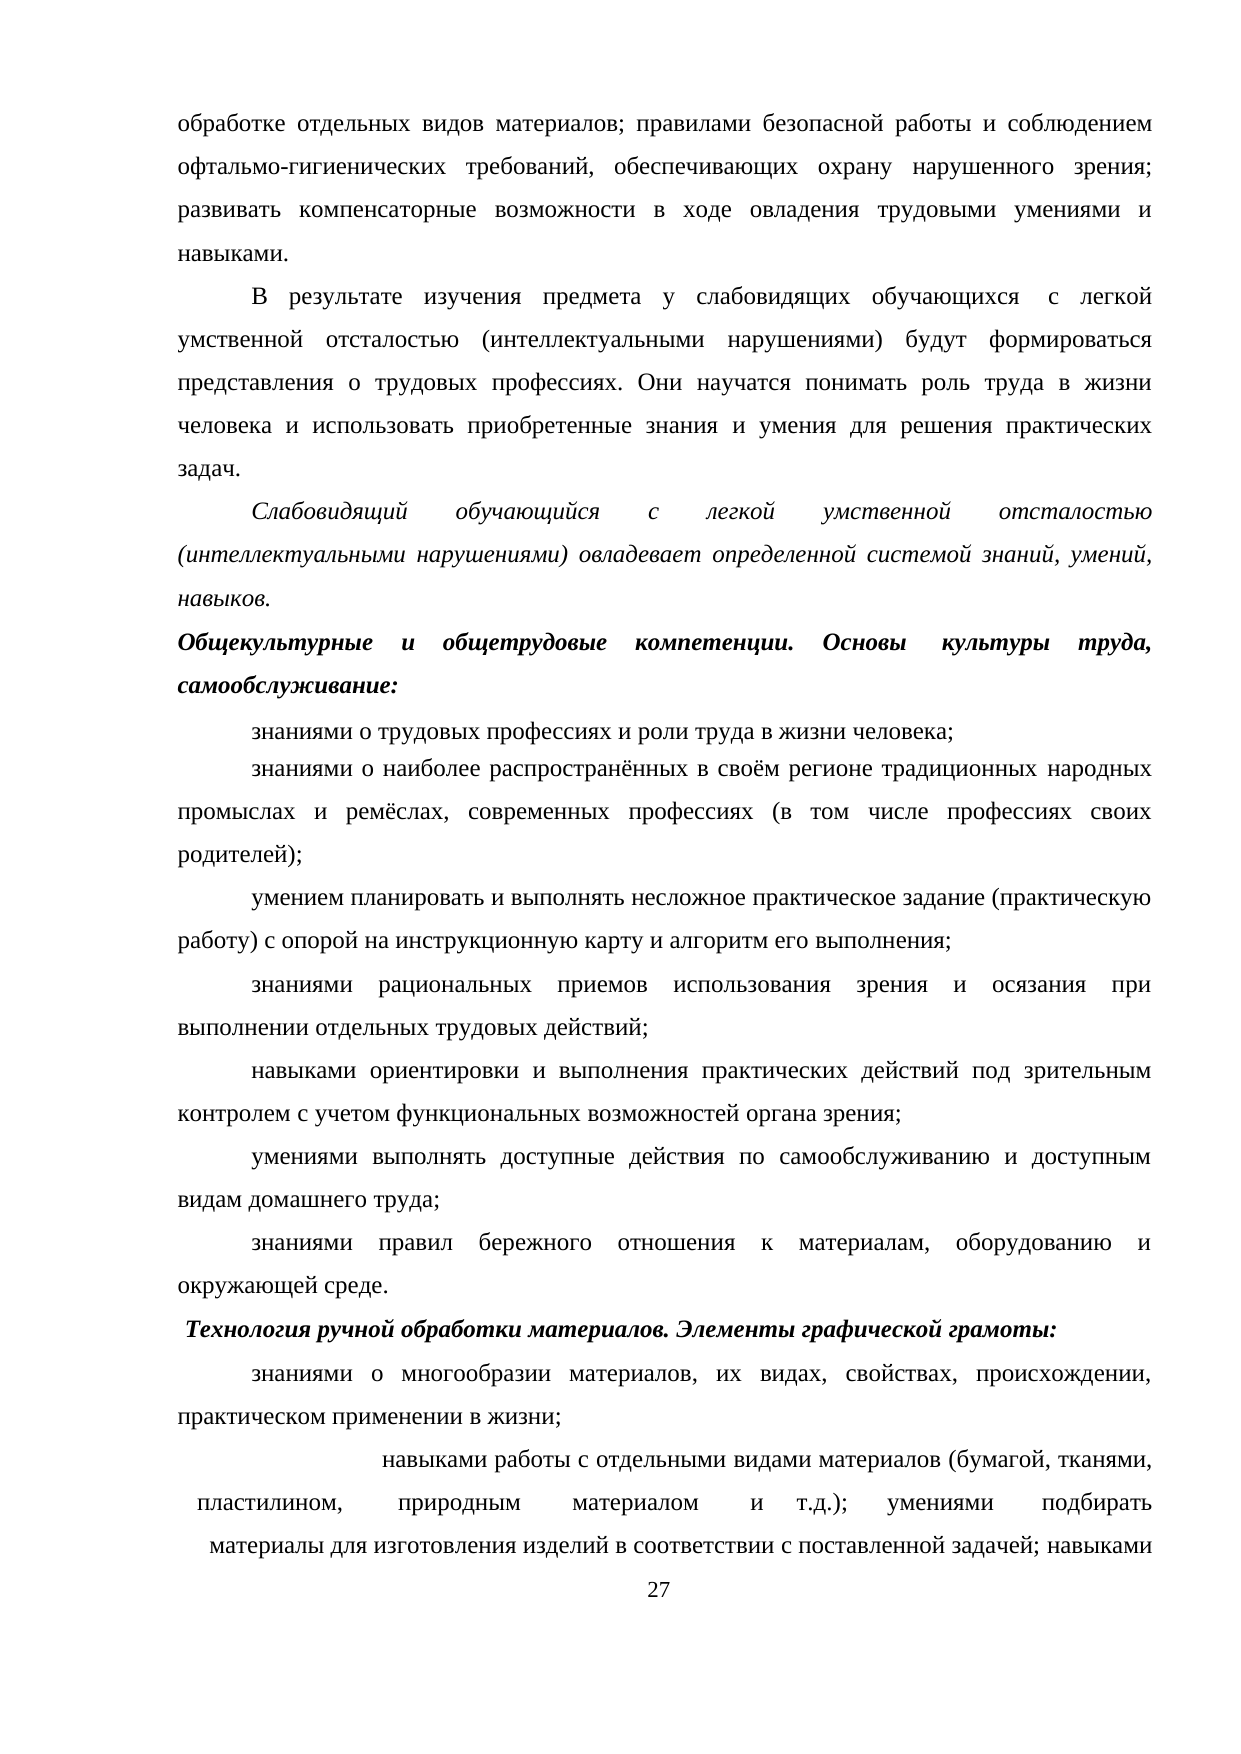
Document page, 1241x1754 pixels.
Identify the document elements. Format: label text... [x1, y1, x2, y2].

text знаниями о многообразии материалов, их видах, свойствах, происхождении, практическом применении в жизни; [177, 1358, 1152, 1430]
text умением планировать и выполнять несложное практическое задание (практическую работу) с опорой на инструкционную карту и алгоритм его выполнения; [177, 882, 1152, 954]
text знаниями рациональных приемов использования зрения и осязания при выполнении отдельных трудовых действий; [177, 969, 1152, 1041]
text В результате изучения предмета у слабовидящих обучающихся с легкой умственной отсталостью (интеллектуальными нарушениями) будут формироваться представления о трудовых профессиях. Они научатся понимать роль труда в жизни человека и использовать приобретенные знания и умения для решения практических задач. [177, 281, 1152, 482]
text Технология ручной обработки материалов. Элементы графической грамоты: [177, 1314, 1152, 1343]
text Общекультурные и общетрудовые компетенции. Основы культуры труда, самообслуживание: [177, 627, 1152, 698]
text умениями выполнять доступные действия по самообслуживанию и доступным видам домашнего труда; [177, 1141, 1151, 1213]
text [177, 108, 1152, 266]
text знаниями о трудовых профессиях и роли труда в жизни человека; [251, 713, 1240, 746]
text знаниями правил бережного отношения к материалам, оборудованию и окружающей среде. [177, 1227, 1151, 1299]
text знаниями о наиболее распространённых в своём регионе традиционных народных промыслах и ремёслах, современных профессиях (в том числе профессиях своих родителей); [177, 753, 1152, 868]
text Слабовидящий обучающийся с легкой умственной отсталостью (интеллектуальными нарушениями) овладевает определенной системой знаний, умений, навыков. [177, 496, 1152, 611]
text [177, 1444, 1152, 1559]
text навыками ориентировки и выполнения практических действий под зрительным контролем с учетом функциональных возможностей органа зрения; [177, 1055, 1152, 1127]
